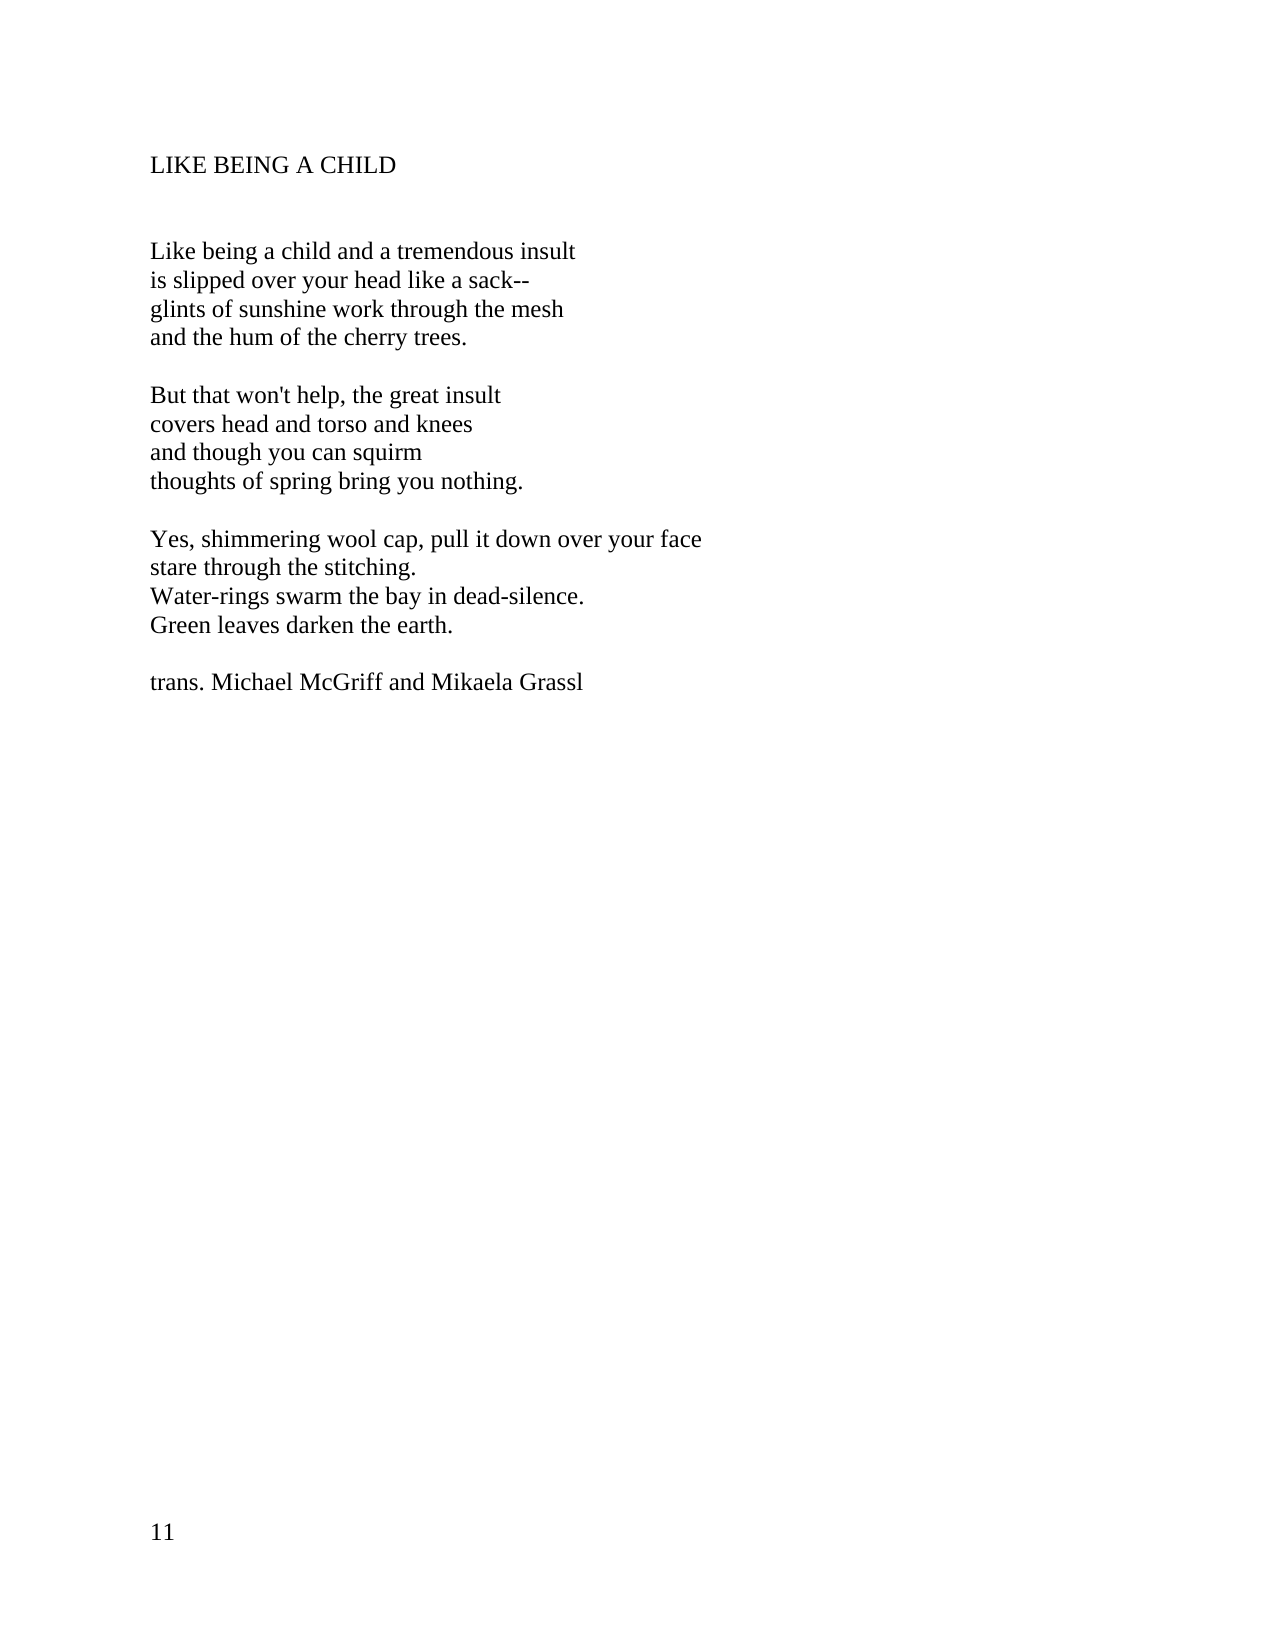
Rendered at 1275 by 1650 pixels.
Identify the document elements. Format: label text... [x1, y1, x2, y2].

text trans. Michael McGriff and Mikaela Grassl [150, 667, 1125, 696]
text Like being a child and a tremendous insult [150, 236, 1125, 265]
text Yes, shimmering wool cap, pull it down over your face [150, 524, 1125, 552]
text stare through the stitching. [150, 552, 1125, 581]
text But that won't help, the great insult [150, 380, 1125, 409]
text thoughts of spring bring you nothing. [150, 466, 1125, 495]
text Water-rings swarm the bay in dead-silence. [150, 581, 1125, 610]
text and the hum of the cherry trees. [150, 322, 1125, 351]
text and though you can squirm [150, 437, 1125, 466]
text glints of sunshine work through the mesh [150, 294, 1125, 322]
text LIKE BEING A CHILD [150, 150, 1125, 179]
text Green leaves darken the earth. [150, 610, 1125, 639]
text is slipped over your head like a sack-- [150, 265, 1125, 294]
text covers head and torso and knees [150, 409, 1125, 437]
